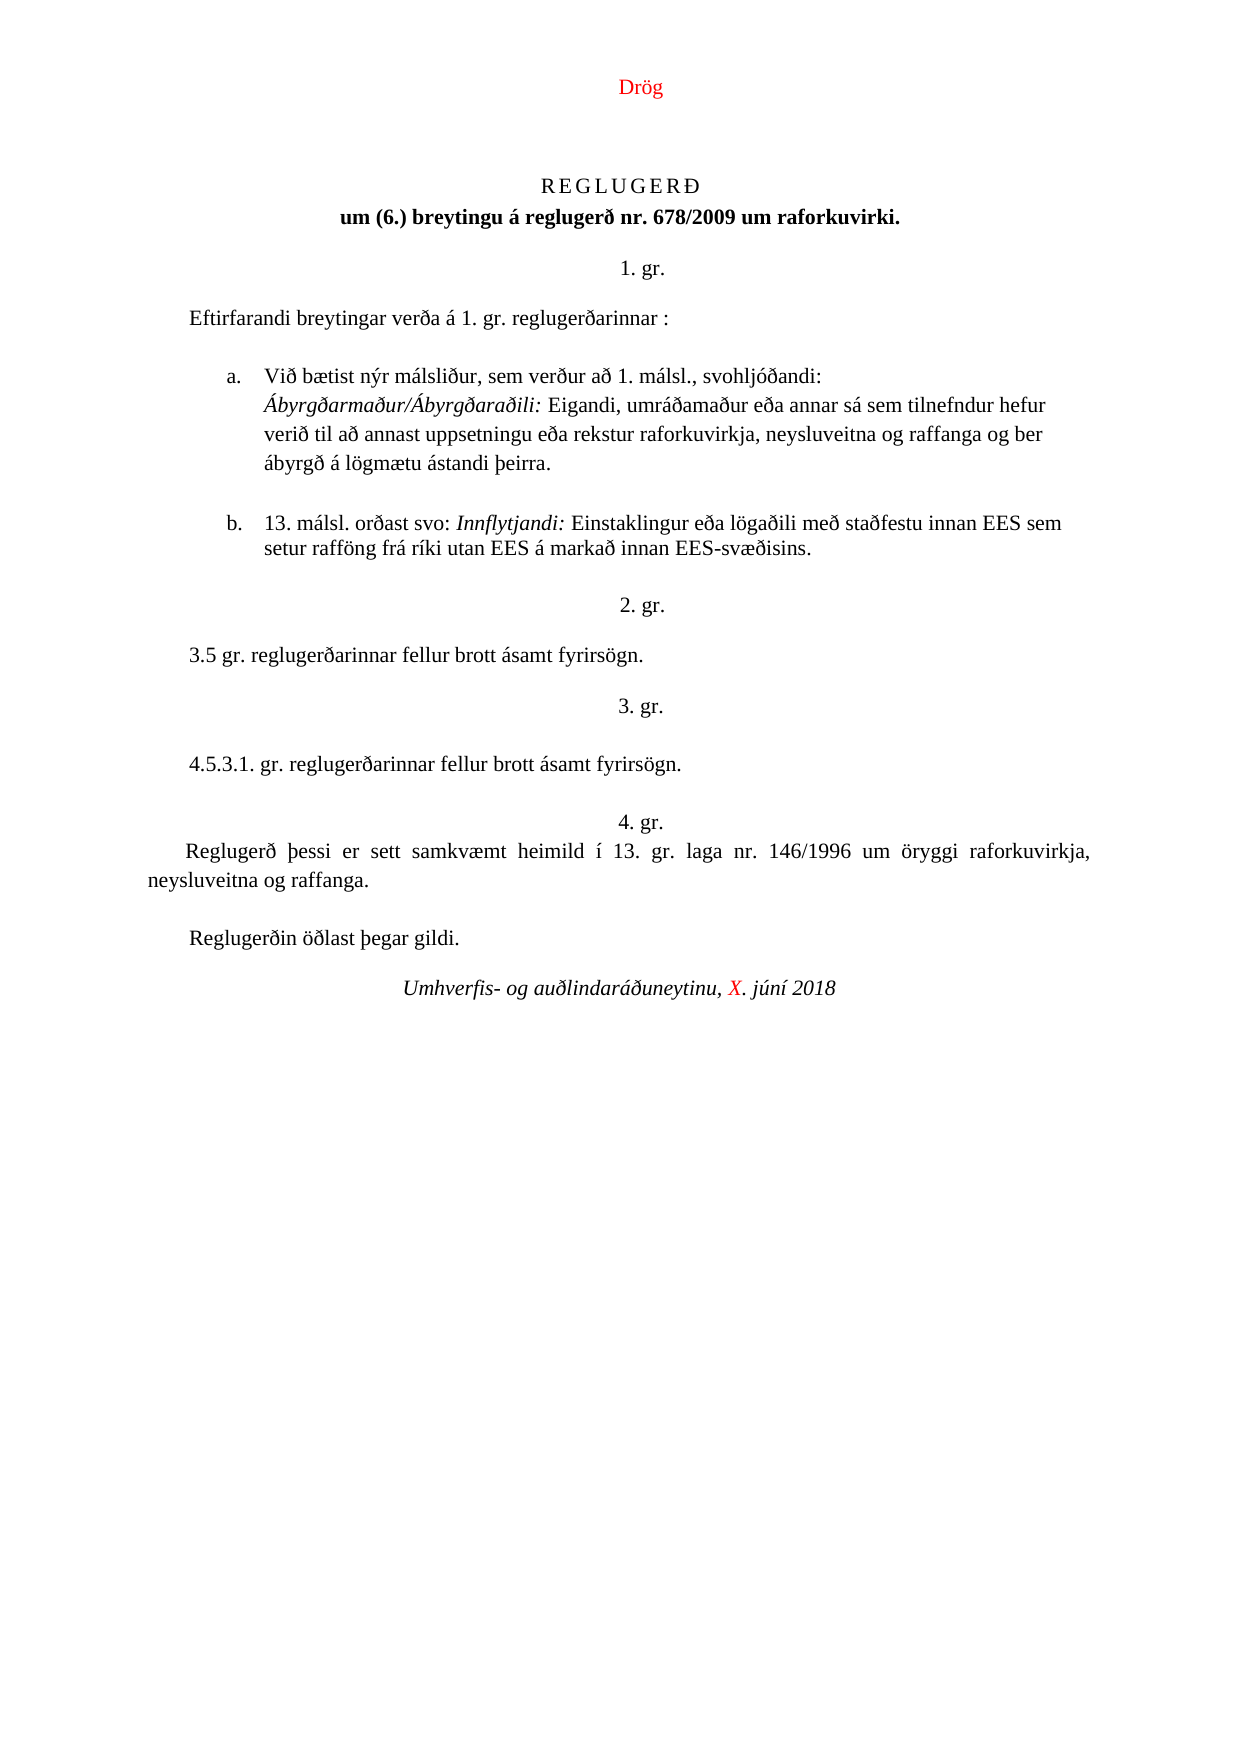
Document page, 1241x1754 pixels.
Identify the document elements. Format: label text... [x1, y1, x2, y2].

list Við bætist nýr málsliður, sem verður að 1. málsl., svohljóðandi: Ábyrgðarmaður/Ábyrgðaraðili: Eigandi, umráðamaður eða annar sá sem tilnefndur hefur verið til að annast uppsetningu eða rekstur raforkuvirkja, neysluveitna og raffanga og ber ábyrgð á lögmætu ástandi þeirra. [226, 363, 1093, 475]
text um (6.) breytingu á reglugerð nr. 678/2009 um raforkuvirki. [148, 204, 1093, 229]
list 13. málsl. orðast svo: Innflytjandi: Einstaklingur eða lögaðili með staðfestu innan EES sem setur rafföng frá ríki utan EES á markað innan EES-svæðisins. [226, 510, 1093, 561]
text 4. gr. [148, 809, 1093, 834]
text Reglugerðin öðlast þegar gildi. [148, 924, 1093, 950]
text 1. gr. [148, 254, 1093, 280]
text Reglugerð þessi er sett samkvæmt heimild í 13. gr. laga nr. 146/1996 um öryggi raforkuvirkja, neysluveitna og raffanga. [148, 838, 1093, 892]
text 2. gr. [148, 592, 1093, 617]
text 4.5.3.1. gr. reglugerðarinnar fellur brott ásamt fyrirsögn. [148, 751, 1093, 776]
text 3. gr. [148, 693, 1093, 718]
text REGLUGERÐ [148, 173, 1093, 198]
text 3.5 gr. reglugerðarinnar fellur brott ásamt fyrirsögn. [148, 642, 1093, 668]
text Eftirfarandi breytingar verða á 1. gr. reglugerðarinnar : [148, 305, 1093, 330]
text Umhverfis- og auðlindaráðuneytinu, X. júní 2018 [148, 975, 1093, 1000]
